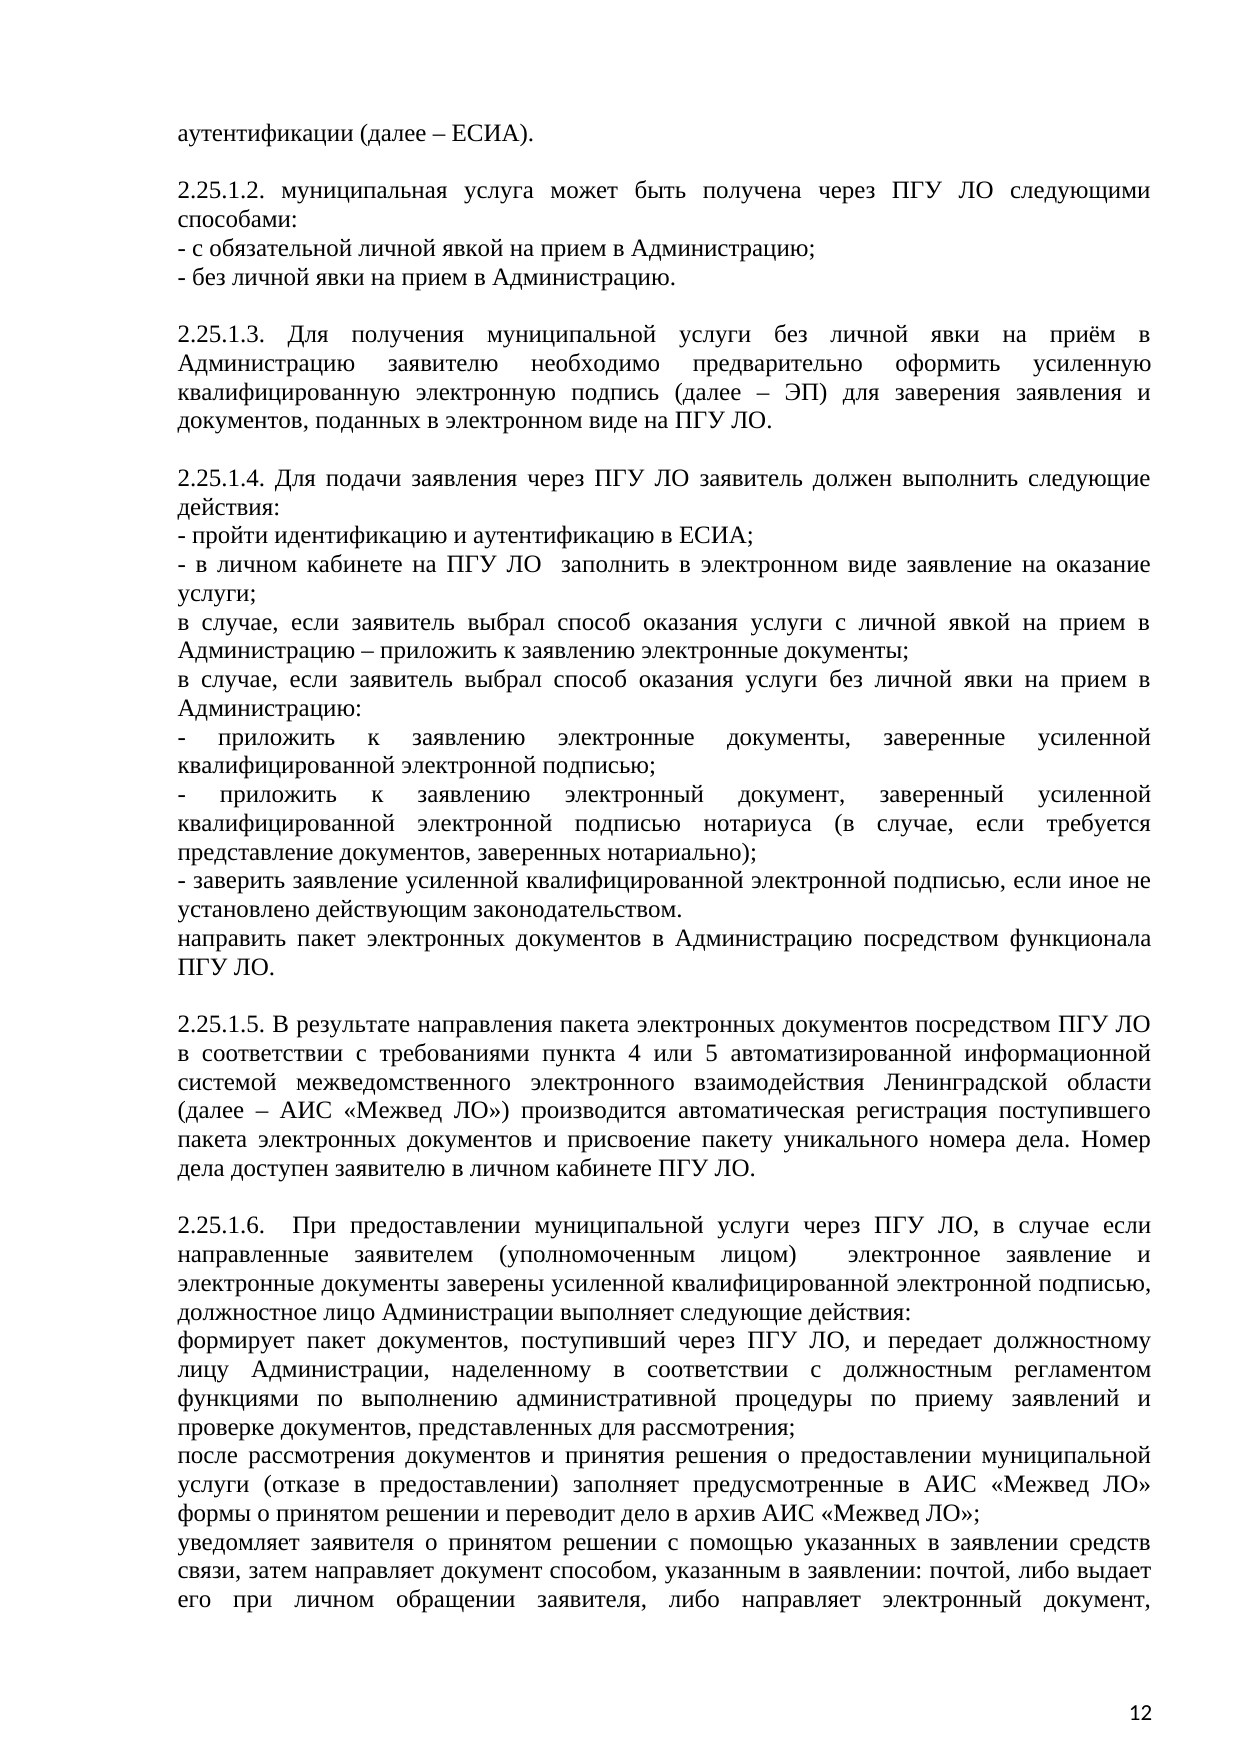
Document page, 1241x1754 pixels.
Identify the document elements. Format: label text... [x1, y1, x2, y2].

text направить пакет электронных документов в Администрацию посредством функционала ПГУ ЛО. [177, 923, 1152, 981]
text после рассмотрения документов и принятия решения о предоставлении муниципальной услуги (отказе в предоставлении) заполняет предусмотренные в АИС «Межвед ЛО» формы о принятом решении и переводит дело в архив АИС «Межвед ЛО»; [177, 1441, 1152, 1527]
text - пройти идентификацию и аутентификацию в ЕСИА; [177, 521, 1152, 549]
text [177, 118, 1152, 147]
text - с обязательной личной явкой на прием в Администрацию; [177, 233, 1152, 262]
text 2.25.1.2. муниципальная услуга может быть получена через ПГУ ЛО следующими способами: [177, 176, 1152, 233]
text - приложить к заявлению электронные документы, заверенные усиленной квалифицированной электронной подписью; [177, 722, 1152, 779]
text - в личном кабинете на ПГУ ЛО заполнить в электронном виде заявление на оказание услуги; [177, 549, 1152, 607]
text - заверить заявление усиленной квалифицированной электронной подписью, если иное не установлено действующим законодательством. [177, 866, 1152, 923]
text 2.25.1.3. Для получения муниципальной услуги без личной явки на приём в Администрацию заявителю необходимо предварительно оформить усиленную квалифицированную электронную подпись (далее – ЭП) для заверения заявления и документов, поданных в электронном виде на ПГУ ЛО. [177, 319, 1152, 434]
text 2.25.1.6. При предоставлении муниципальной услуги через ПГУ ЛО, в случае если направленные заявителем (уполномоченным лицом) электронное заявление и электронные документы заверены усиленной квалифицированной электронной подписью, должностное лицо Администрации выполняет следующие действия: [177, 1211, 1152, 1326]
text в случае, если заявитель выбрал способ оказания услуги с личной явкой на прием в Администрацию – приложить к заявлению электронные документы; [177, 607, 1152, 664]
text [177, 1527, 1152, 1613]
text в случае, если заявитель выбрал способ оказания услуги без личной явки на прием в Администрацию: [177, 664, 1152, 722]
text 2.25.1.4. Для подачи заявления через ПГУ ЛО заявитель должен выполнить следующие действия: [177, 463, 1152, 521]
text - приложить к заявлению электронный документ, заверенный усиленной квалифицированной электронной подписью нотариуса (в случае, если требуется представление документов, заверенных нотариально); [177, 779, 1152, 866]
text - без личной явки на прием в Администрацию. [177, 262, 1152, 291]
text 2.25.1.5. В результате направления пакета электронных документов посредством ПГУ ЛО в соответствии с требованиями пункта 4 или 5 автоматизированной информационной системой межведомственного электронного взаимодействия Ленинградской области (далее – АИС «Межвед ЛО») производится автоматическая регистрация поступившего пакета электронных документов и присвоение пакету уникального номера дела. Номер дела доступен заявителю в личном кабинете ПГУ ЛО. [177, 1009, 1152, 1182]
